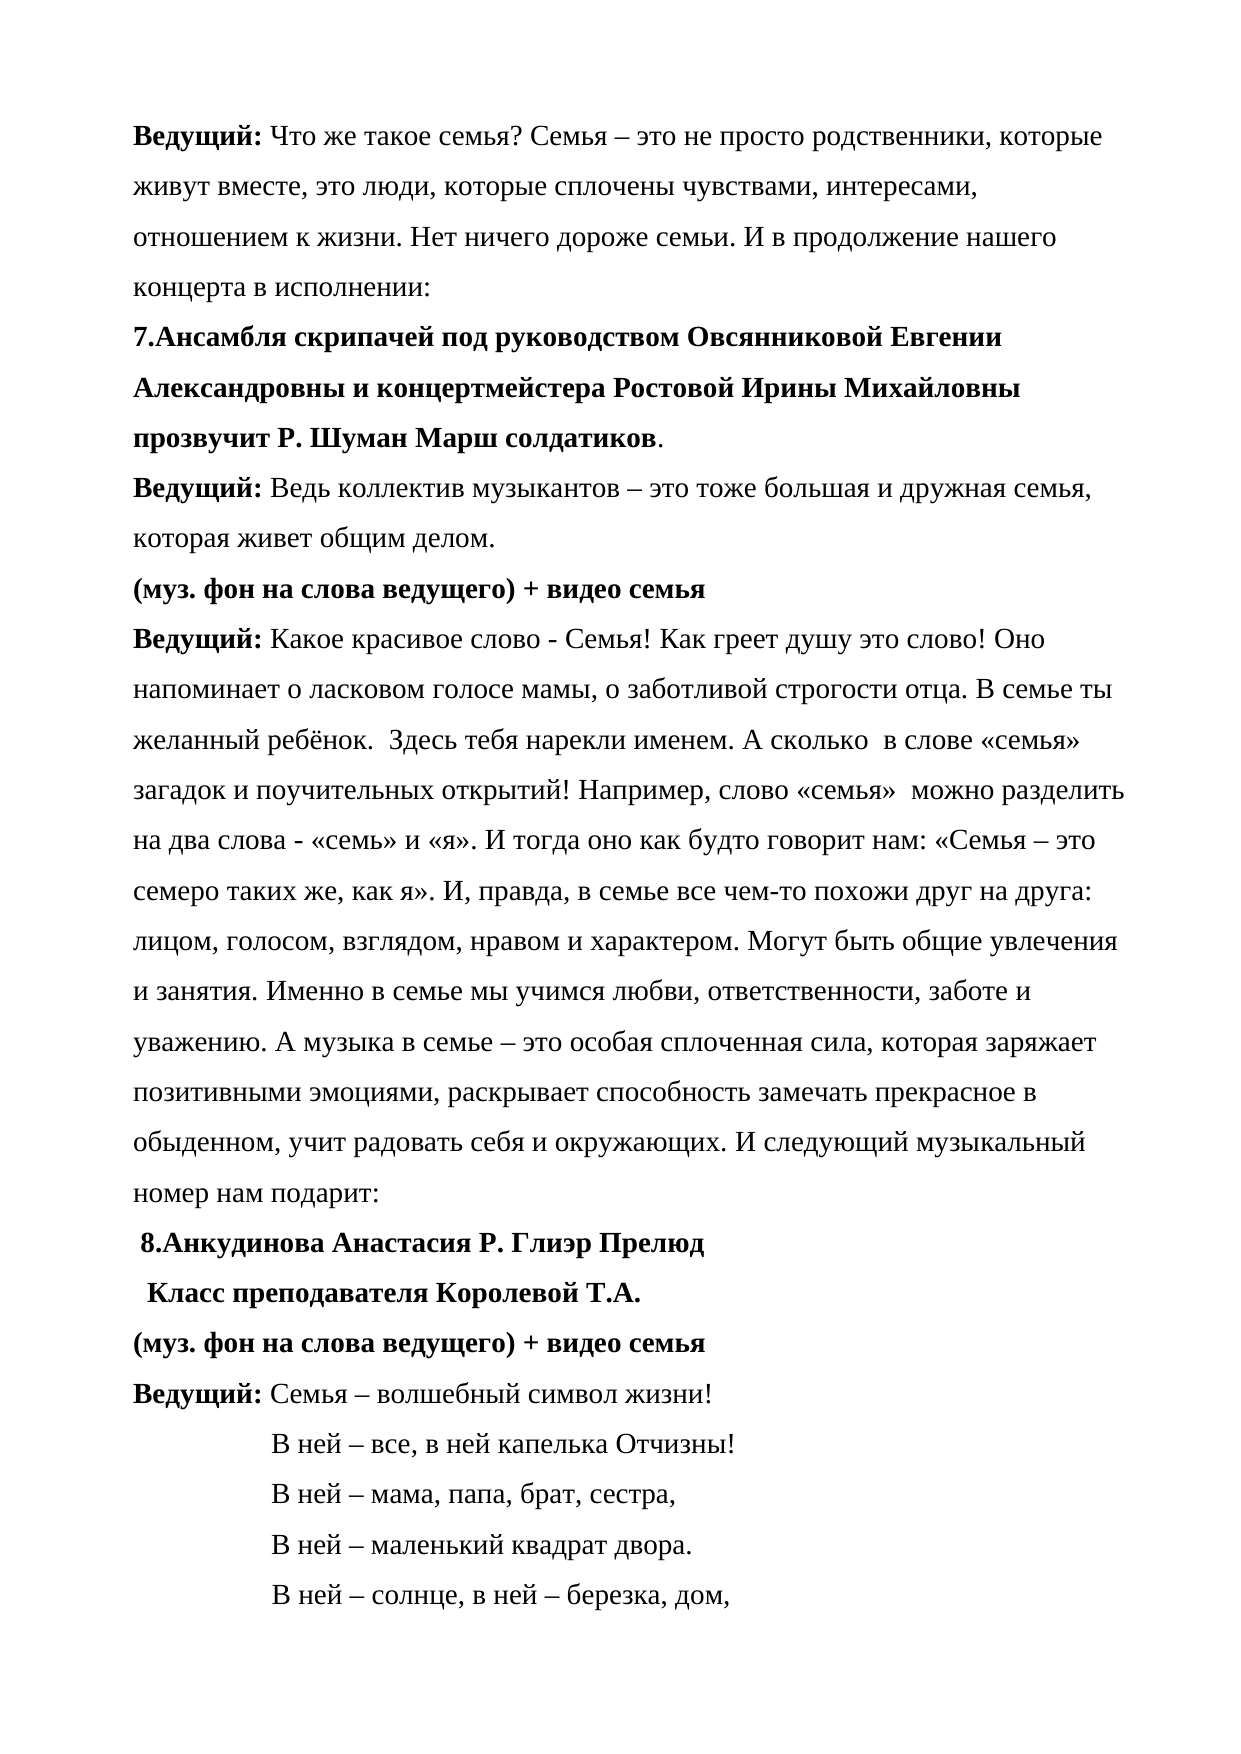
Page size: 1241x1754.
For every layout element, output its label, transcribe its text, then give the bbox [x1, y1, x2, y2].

text (муз. фон на слова ведущего) + видео семья [133, 571, 1137, 604]
text Ведущий: Ведь коллектив музыкантов – это тоже большая и дружная семья, которая живет общим делом. [133, 470, 1137, 554]
text В ней – все, в ней капелька Отчизны! [74, 1426, 1137, 1460]
text Ведущий: Семья – волшебный символ жизни! [133, 1376, 1137, 1409]
text В ней – маленький квадрат двора. [74, 1527, 1137, 1560]
text В ней – мама, папа, брат, сестра, [74, 1477, 1137, 1510]
text 8.Анкудинова Анастасия Р. Глиэр Прелюд [133, 1225, 1137, 1258]
text Ведущий: Что же такое семья? Семья – это не просто родственники, которые живут вместе, это люди, которые сплочены чувствами, интересами, отношением к жизни. Нет ничего дороже семьи. И в продолжение нашего концерта в исполнении: [133, 118, 1137, 303]
text (муз. фон на слова ведущего) + видео семья [133, 1326, 1137, 1359]
text 7.Ансамбля скрипачей под руководством Овсянниковой Евгении Александровны и концертмейстера Ростовой Ирины Михайловны прозвучит Р. Шуман Марш солдатиков. [133, 319, 1137, 453]
text Класс преподавателя Королевой Т.А. [74, 1275, 1137, 1309]
text В ней – солнце, в ней – березка, дом, [133, 1577, 1137, 1611]
text Ведущий: Какое красивое слово - Семья! Как греет душу это слово! Оно напоминает о ласковом голосе мамы, о заботливой строгости отца. В семье ты желанный ребёнок. Здесь тебя нарекли именем. А сколько в слове «семья» загадок и поучительных открытий! Например, слово «семья» можно разделить на два слова - «семь» и «я». И тогда оно как будто говорит нам: «Семья – это семеро таких же, как я». И, правда, в семье все чем-то похожи друг на друга: лицом, голосом, взглядом, нравом и характером. Могут быть общие увлечения и занятия. Именно в семье мы учимся любви, ответственности, заботе и уважению. А музыка в семье – это особая сплоченная сила, которая заряжает позитивными эмоциями, раскрывает способность замечать прекрасное в обыденном, учит радовать себя и окружающих. И следующий музыкальный номер нам подарит: [133, 621, 1137, 1208]
